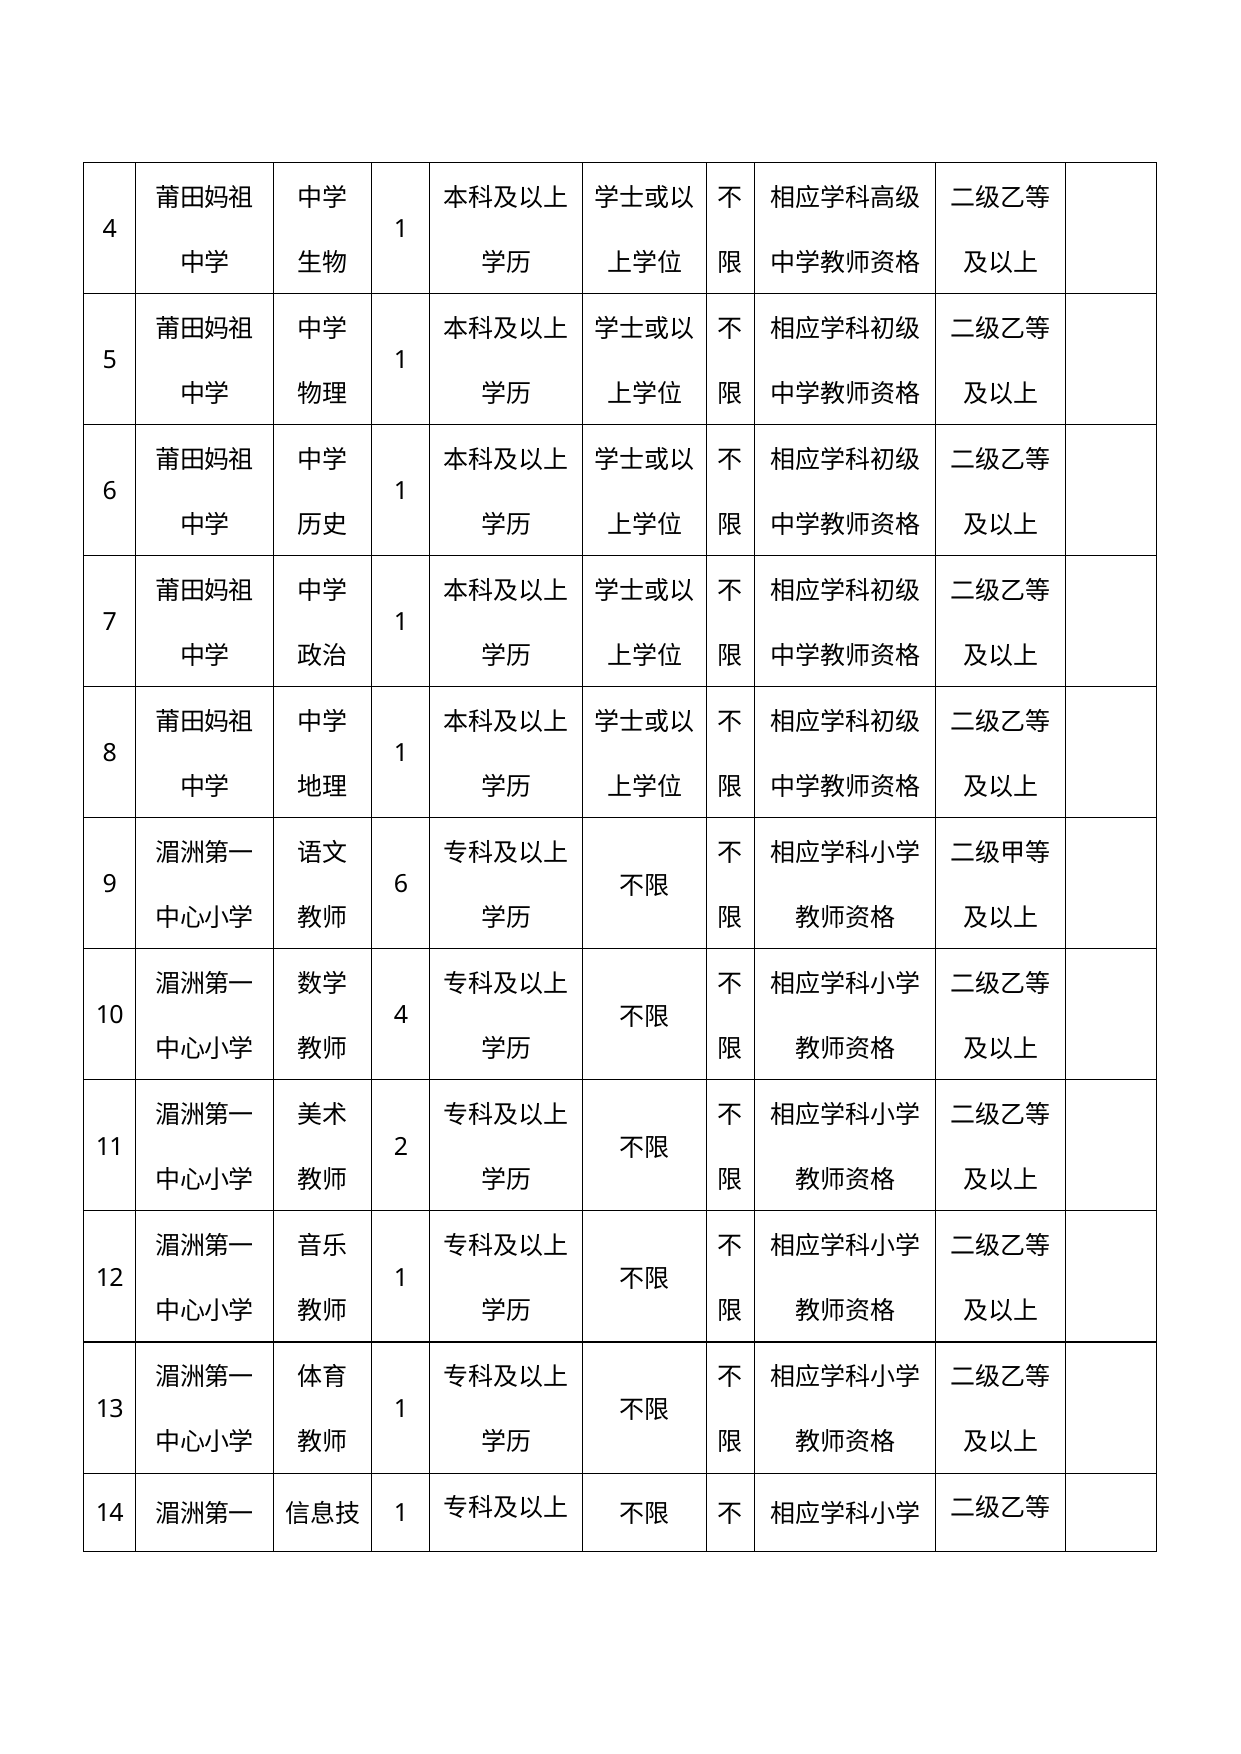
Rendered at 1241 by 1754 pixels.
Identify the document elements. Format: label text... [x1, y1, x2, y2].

table_cell [1066, 425, 1156, 555]
table_cell 8 [84, 687, 135, 817]
table_cell 体育 教师 [274, 1343, 371, 1472]
table_cell 中学 政治 [274, 556, 371, 686]
table_cell [1066, 687, 1156, 817]
table_cell 本科及以上学历 [430, 687, 582, 817]
table_cell 本科及以上学历 [430, 294, 582, 424]
table_cell 信息技术教师 [274, 1474, 371, 1551]
table_cell 本科及以上学历 [430, 425, 582, 555]
table_cell 专科及以上学历 [430, 1343, 582, 1472]
table_cell 9 [84, 818, 135, 948]
table_cell 专科及以上学历 [430, 1474, 582, 1551]
table_cell 中学 地理 [274, 687, 371, 817]
table_cell 学士或以上学位 [583, 294, 706, 424]
table_cell 12 [84, 1211, 135, 1341]
table_cell 1 [372, 1211, 429, 1341]
table_cell 5 [84, 294, 135, 424]
table_cell 13 [84, 1343, 135, 1472]
table_cell 中学 历史 [274, 425, 371, 555]
table_cell 1 [372, 556, 429, 686]
table_cell 相应学科小学教师资格 [755, 1474, 935, 1551]
table_cell [1066, 163, 1156, 293]
table_cell 湄洲第一中心小学 [136, 1474, 273, 1551]
table_cell 1 [372, 1474, 429, 1551]
table_cell 1 [372, 163, 429, 293]
table_cell 本科及以上学历 [430, 556, 582, 686]
table_cell 美术 教师 [274, 1080, 371, 1210]
table_cell [1066, 818, 1156, 948]
table_cell 10 [84, 949, 135, 1079]
table_cell 专科及以上学历 [430, 818, 582, 948]
table_cell [1066, 1474, 1156, 1551]
table_cell 1 [372, 1343, 429, 1472]
table_cell 6 [84, 425, 135, 555]
table_cell [1066, 1080, 1156, 1210]
table_cell 6 [372, 818, 429, 948]
table_cell 中学 生物 [274, 163, 371, 293]
table_cell 学士或以上学位 [583, 556, 706, 686]
table_cell 不限 [583, 949, 706, 1079]
table_cell 不限 [583, 1474, 706, 1551]
table_cell [1066, 1343, 1156, 1472]
table_cell 音乐 教师 [274, 1211, 371, 1341]
table_cell 本科及以上学历 [430, 163, 582, 293]
table_cell 不限 [583, 1343, 706, 1472]
table_cell 不限 [583, 1080, 706, 1210]
table_cell 1 [372, 687, 429, 817]
table_cell 数学 教师 [274, 949, 371, 1079]
table_cell [1066, 1211, 1156, 1341]
table_cell 二级乙等及以上 [936, 1474, 1065, 1551]
table_cell [1066, 949, 1156, 1079]
table_cell 中学 物理 [274, 294, 371, 424]
table_cell [1066, 556, 1156, 686]
table_cell 学士或以上学位 [583, 163, 706, 293]
table_cell [1066, 294, 1156, 424]
table_cell 语文 教师 [274, 818, 371, 948]
table_cell 学士或以上学位 [583, 425, 706, 555]
table_cell 2 [372, 1080, 429, 1210]
table_cell 11 [84, 1080, 135, 1210]
table_cell 不限 [583, 1211, 706, 1341]
table_cell 4 [372, 949, 429, 1079]
table_cell 7 [84, 556, 135, 686]
table_cell 14 [84, 1474, 135, 1551]
table_cell 专科及以上学历 [430, 1080, 582, 1210]
table_cell 1 [372, 425, 429, 555]
table_cell 专科及以上学历 [430, 1211, 582, 1341]
table_cell 4 [84, 163, 135, 293]
table_cell 不限 [583, 818, 706, 948]
table_cell 1 [372, 294, 429, 424]
table_cell 不限 [707, 1474, 754, 1551]
table_cell 专科及以上学历 [430, 949, 582, 1079]
table_cell 学士或以上学位 [583, 687, 706, 817]
